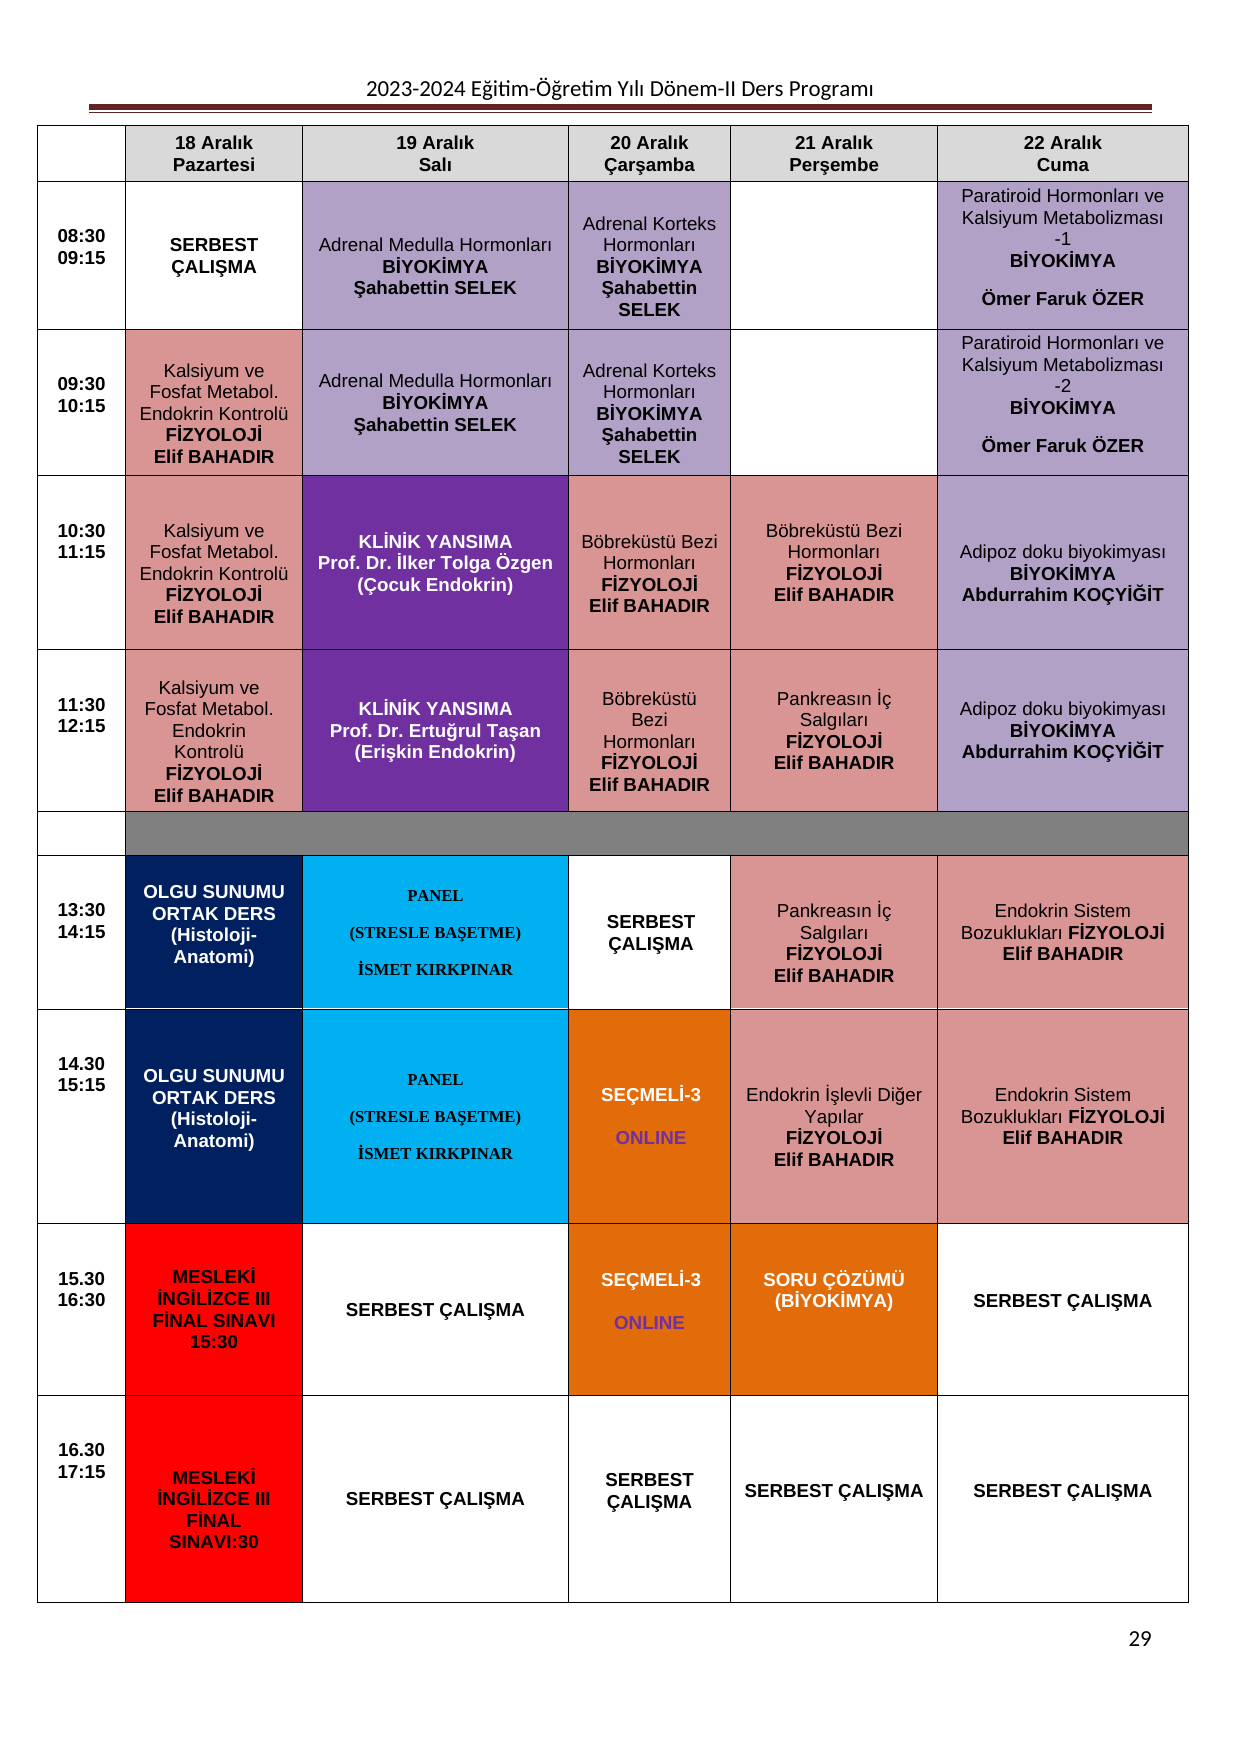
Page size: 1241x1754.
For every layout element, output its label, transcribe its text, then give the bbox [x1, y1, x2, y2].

table_cell Adrenal Korteks Hormonları BİYOKİMYA Şahabettin SELEK [569, 182, 730, 329]
table_cell SEÇMELİ-3 ONLINE [569, 1224, 730, 1395]
table_cell 21 Aralık Perşembe [731, 126, 937, 181]
table_cell 19 Aralık Salı [303, 126, 568, 181]
table_cell Böbreküstü Bezi Hormonları FİZYOLOJİ Elif BAHADIR [569, 476, 730, 649]
table_cell SERBEST ÇALIŞMA [938, 1224, 1188, 1395]
table_cell Böbreküstü Bezi Hormonları FİZYOLOJİ Elif BAHADIR [569, 650, 730, 811]
table_cell 14.30 15:15 [38, 1010, 125, 1223]
table_cell SERBEST ÇALIŞMA [731, 1396, 937, 1602]
table_cell SEÇMELİ-3 ONLINE [569, 1010, 730, 1223]
table_cell Pankreasın İç Salgıları FİZYOLOJİ Elif BAHADIR [731, 856, 937, 1008]
table_cell SORU ÇÖZÜMÜ (BİYOKİMYA) [731, 1224, 937, 1395]
table_cell KLİNİK YANSIMA Prof. Dr. İlker Tolga Özgen (Çocuk Endokrin) [303, 476, 568, 649]
table_cell SERBEST ÇALIŞMA [303, 1396, 568, 1602]
table_cell KLİNİK YANSIMA Prof. Dr. Ertuğrul Taşan (Erişkin Endokrin) [303, 650, 568, 811]
table_cell 13:30 14:15 [38, 856, 125, 1008]
table_cell [126, 812, 1188, 855]
table_cell 22 Aralık Cuma [938, 126, 1188, 181]
table_cell Pankreasın İç Salgıları FİZYOLOJİ Elif BAHADIR [731, 650, 937, 811]
table_cell [38, 812, 125, 855]
table_cell MESLEKİ İNGİLİZCE III FİNAL SINAVI 15:30 [126, 1224, 302, 1395]
table_cell Endokrin İşlevli Diğer Yapılar FİZYOLOJİ Elif BAHADIR [731, 1010, 937, 1223]
table_cell [38, 126, 125, 181]
table_cell Kalsiyum ve Fosfat Metabol. Endokrin Kontrolü FİZYOLOJİ Elif BAHADIR [126, 650, 302, 811]
table_cell Adipoz doku biyokimyası BİYOKİMYA Abdurrahim KOÇYİĞİT [938, 650, 1188, 811]
table_cell [731, 330, 937, 475]
table_cell Böbreküstü Bezi Hormonları FİZYOLOJİ Elif BAHADIR [731, 476, 937, 649]
table_cell 16.30 17:15 [38, 1396, 125, 1602]
table_cell PANEL (STRESLE BAŞETME) İSMET KIRKPINAR [303, 856, 568, 1008]
table_cell Adrenal Korteks Hormonları BİYOKİMYA Şahabettin SELEK [569, 330, 730, 475]
table_cell SERBEST ÇALIŞMA [569, 856, 730, 1008]
table_cell Adrenal Medulla Hormonları BİYOKİMYA Şahabettin SELEK [303, 182, 568, 329]
table_cell SERBEST ÇALIŞMA [303, 1224, 568, 1395]
table_cell 10:30 11:15 [38, 476, 125, 649]
table_cell SERBEST ÇALIŞMA [938, 1396, 1188, 1602]
table_cell MESLEKİ İNGİLİZCE III FİNAL SINAVI:30 [126, 1396, 302, 1602]
table_cell 11:30 12:15 [38, 650, 125, 811]
table_cell Kalsiyum ve Fosfat Metabol. Endokrin Kontrolü FİZYOLOJİ Elif BAHADIR [126, 476, 302, 649]
table_cell [731, 182, 937, 329]
table_cell SERBEST ÇALIŞMA [126, 182, 302, 329]
table_cell 18 Aralık Pazartesi [126, 126, 302, 181]
table_cell Adipoz doku biyokimyası BİYOKİMYA Abdurrahim KOÇYİĞİT [938, 476, 1188, 649]
table_cell 08:30 09:15 [38, 182, 125, 329]
table_cell Kalsiyum ve Fosfat Metabol. Endokrin Kontrolü FİZYOLOJİ Elif BAHADIR [126, 330, 302, 475]
table_cell OLGU SUNUMU ORTAK DERS (Histoloji-Anatomi) [126, 1010, 302, 1223]
table_cell PANEL (STRESLE BAŞETME) İSMET KIRKPINAR [303, 1010, 568, 1223]
table_cell OLGU SUNUMU ORTAK DERS (Histoloji-Anatomi) [126, 856, 302, 1008]
table_cell 15.30 16:30 [38, 1224, 125, 1395]
table_cell Endokrin Sistem Bozuklukları FİZYOLOJİ Elif BAHADIR [938, 1010, 1188, 1223]
table_cell 20 Aralık Çarşamba [569, 126, 730, 181]
table_cell Adrenal Medulla Hormonları BİYOKİMYA Şahabettin SELEK [303, 330, 568, 475]
table_cell Paratiroid Hormonları ve Kalsiyum Metabolizması -2 BİYOKİMYA Ömer Faruk ÖZER [938, 330, 1188, 475]
table_cell Endokrin Sistem Bozuklukları FİZYOLOJİ Elif BAHADIR [938, 856, 1188, 1008]
table_cell 09:30 10:15 [38, 330, 125, 475]
table_cell SERBEST ÇALIŞMA [569, 1396, 730, 1602]
table_cell Paratiroid Hormonları ve Kalsiyum Metabolizması -1 BİYOKİMYA Ömer Faruk ÖZER [938, 182, 1188, 329]
